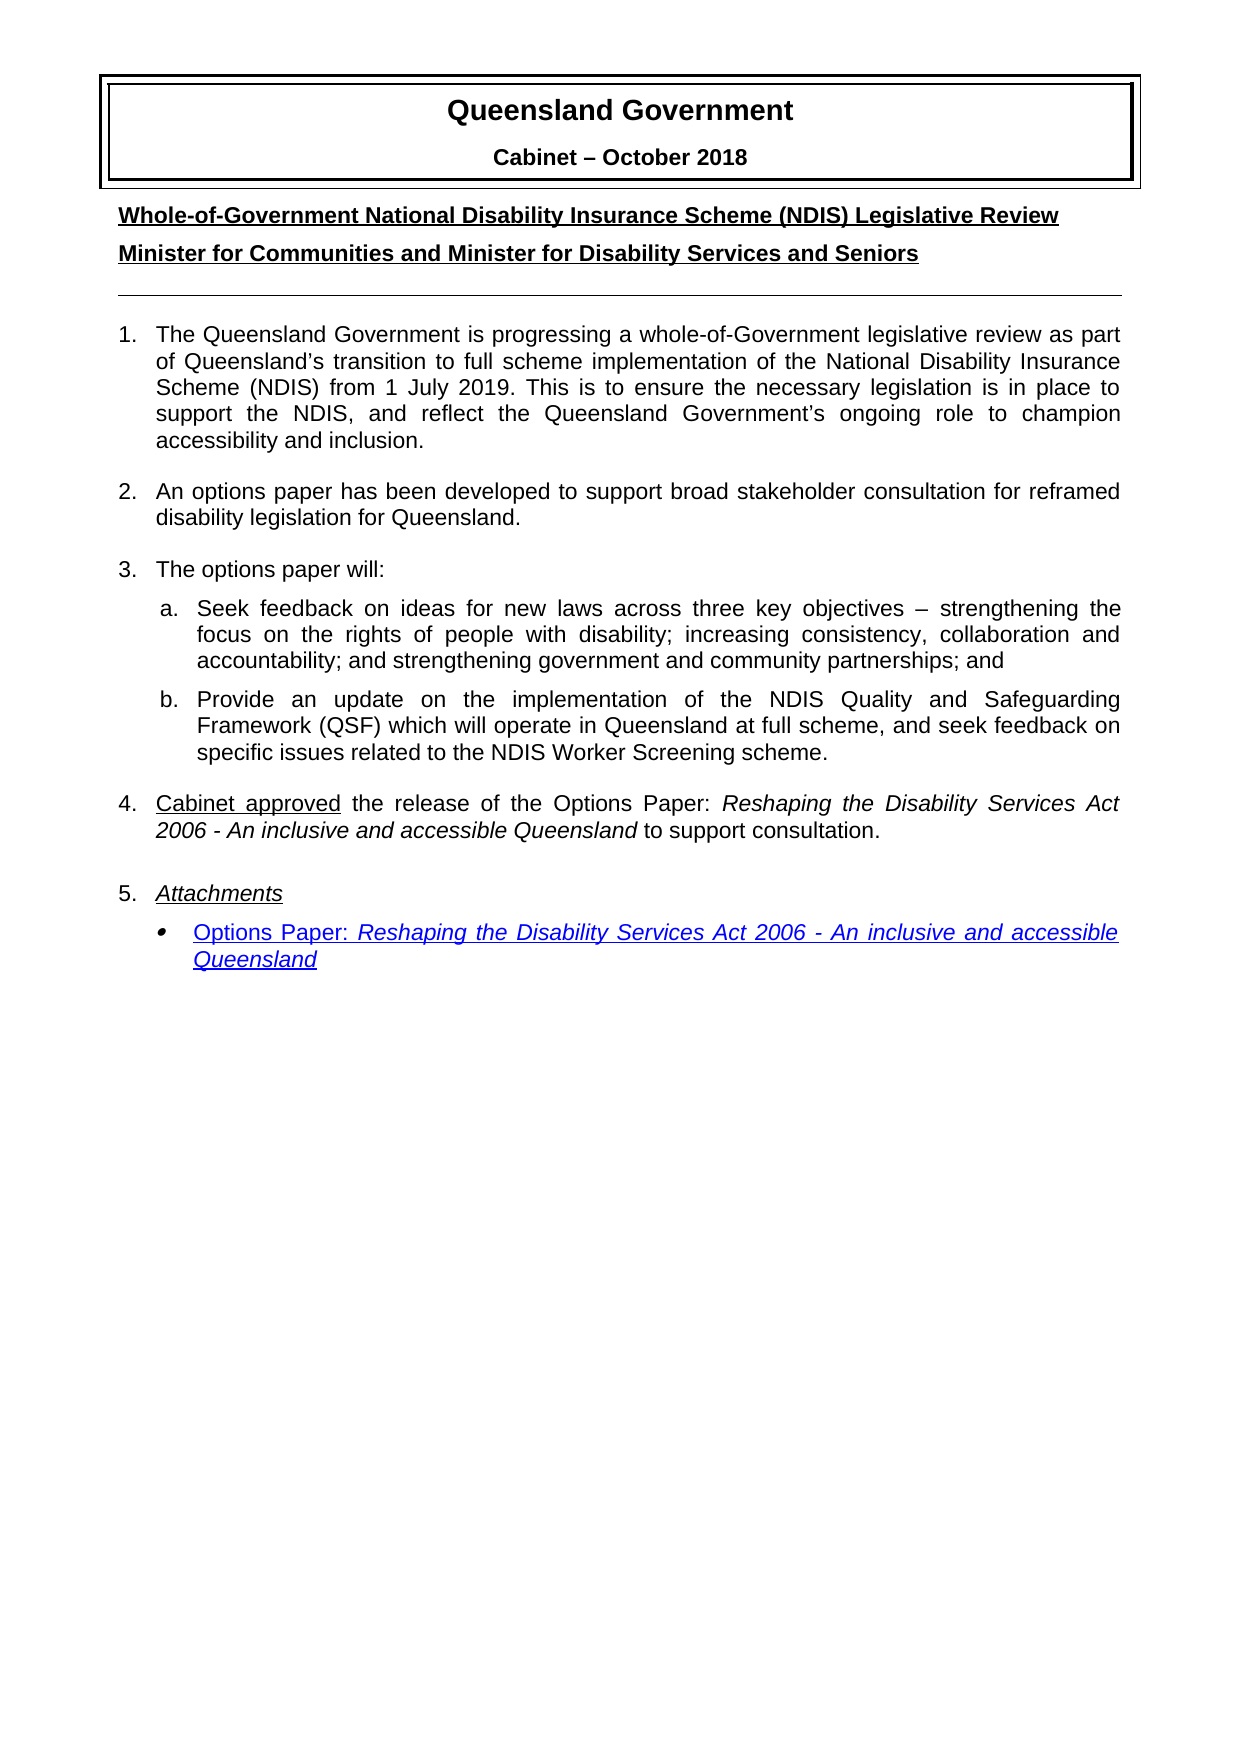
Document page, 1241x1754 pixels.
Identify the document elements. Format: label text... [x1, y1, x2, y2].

list Attachments [118, 880, 1122, 907]
list The Queensland Government is progressing a whole-of-Government legislative review as part of Queensland’s transition to full scheme implementation of the National Disability Insurance Scheme (NDIS) from 1 July 2019. This is to ensure the necessary legislation is in place to support the NDIS, and reflect the Queensland Government’s ongoing role to champion accessibility and inclusion. [118, 321, 1122, 453]
list Provide an update on the implementation of the NDIS Quality and Safeguarding Framework (QSF) which will operate in Queensland at full scheme, and seek feedback on specific issues related to the NDIS Worker Screening scheme. [159, 686, 1121, 765]
list Seek feedback on ideas for new laws across three key objectives – strengthening the focus on the rights of people with disability; increasing consistency, collaboration and accountability; and strengthening government and community partnerships; and [159, 594, 1121, 674]
list The options paper will: [118, 556, 1122, 582]
list Options Paper: Reshaping the Disability Services Act 2006 - An inclusive and accessible Queensland [156, 919, 1122, 972]
list An options paper has been developed to support broad stakeholder consultation for reframed disability legislation for Queensland. [118, 478, 1122, 531]
list Cabinet approved the release of the Options Paper: Reshaping the Disability Services Act 2006 - An inclusive and accessible Queensland to support consultation. [118, 790, 1122, 843]
